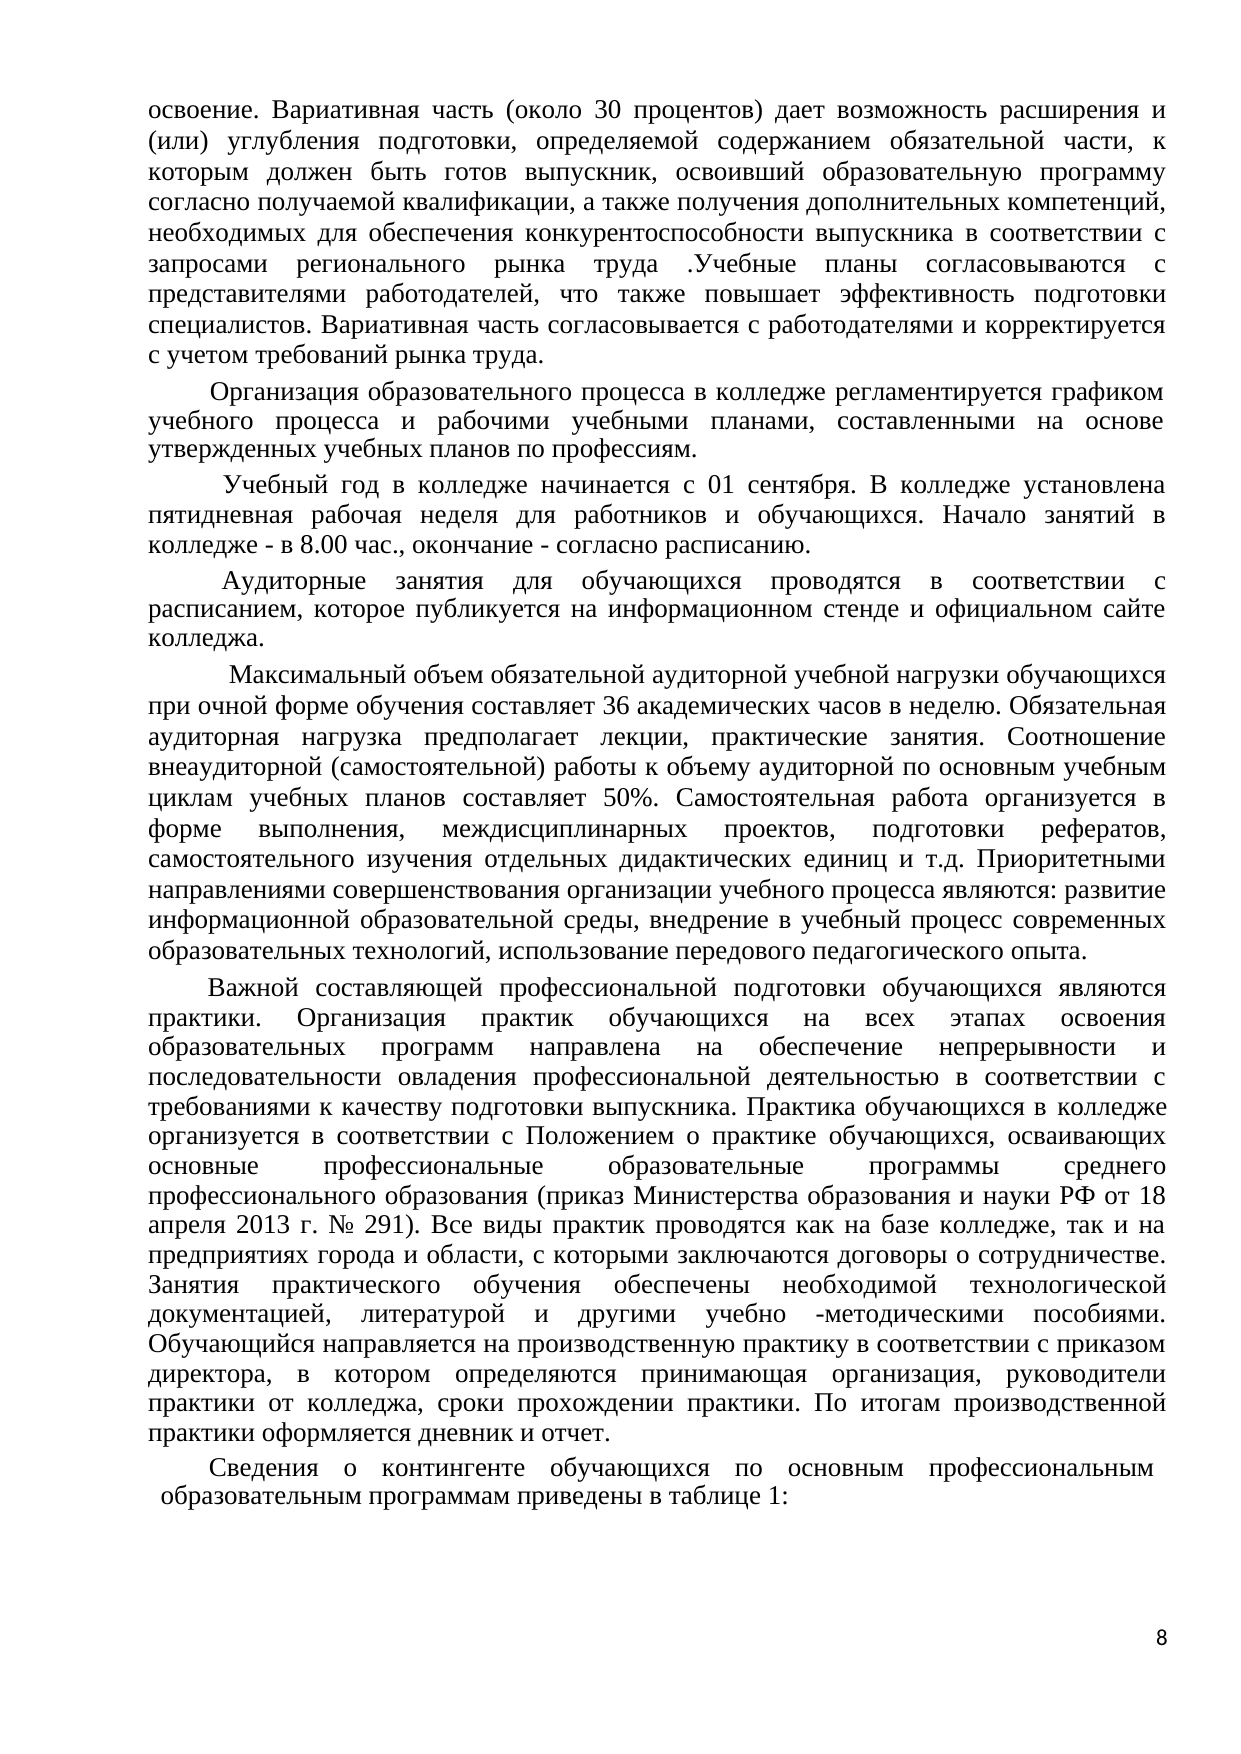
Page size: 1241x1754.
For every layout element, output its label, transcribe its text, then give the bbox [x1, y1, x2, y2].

text Важной составляющей профессиональной подготовки обучающихся являются практики. Организация практик обучающихся на всех этапах освоения образовательных программ направлена на обеспечение непрерывности и последовательности овладения профессиональной деятельностью в соответствии с требованиями к качеству подготовки выпускника. Практика обучающихся в колледже организуется в соответствии с Положением о практике обучающихся, осваивающих основные профессиональные образовательные программы среднего профессионального образования (приказ Министерства образования и науки РФ от 18 апреля 2013 г. № 291). Все виды практик проводятся как на базе колледже, так и на предприятиях города и области, с которыми заключаются договоры о сотрудничестве. Занятия практического обучения обеспечены необходимой технологической документацией, литературой и другими учебно -методическими пособиями. Обучающийся направляется на производственную практику в соответствии с приказом директора, в котором определяются принимающая организация, руководители практики от колледжа, сроки прохождении практики. По итогам производственной практики оформляется дневник и отчет. [148, 972, 1167, 1447]
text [148, 94, 1167, 370]
text Сведения о контингенте обучающихся по основным профессиональным образовательным программам приведены в таблице 1: [160, 1454, 1155, 1510]
text Максимальный объем обязательной аудиторной учебной нагрузки обучающихся при очной форме обучения составляет 36 академических часов в неделю. Обязательная аудиторная нагрузка предполагает лекции, практические занятия. Соотношение внеаудиторной (самостоятельной) работы к объему аудиторной по основным учебным циклам учебных планов составляет 50%. Самостоятельная работа организуется в форме выполнения, междисциплинарных проектов, подготовки рефератов, самостоятельного изучения отдельных дидактических единиц и т.д. Приоритетными направлениями совершенствования организации учебного процесса являются: развитие информационной образовательной среды, внедрение в учебный процесс современных образовательных технологий, использование передового педагогического опыта. [148, 659, 1167, 965]
text Учебный год в колледже начинается с 01 сентября. В колледже установлена пятидневная рабочая неделя для работников и обучающихся. Начало занятий в колледже - в 8.00 час., окончание - согласно расписанию. [148, 470, 1167, 559]
text Аудиторные занятия для обучающихся проводятся в соответствии с расписанием, которое публикуется на информационном стенде и официальном сайте колледжа. [148, 566, 1167, 652]
text Организация образовательного процесса в колледже регламентируется графиком учебного процесса и рабочими учебными планами, составленными на основе утвержденных учебных планов по профессиям. [148, 377, 1165, 464]
